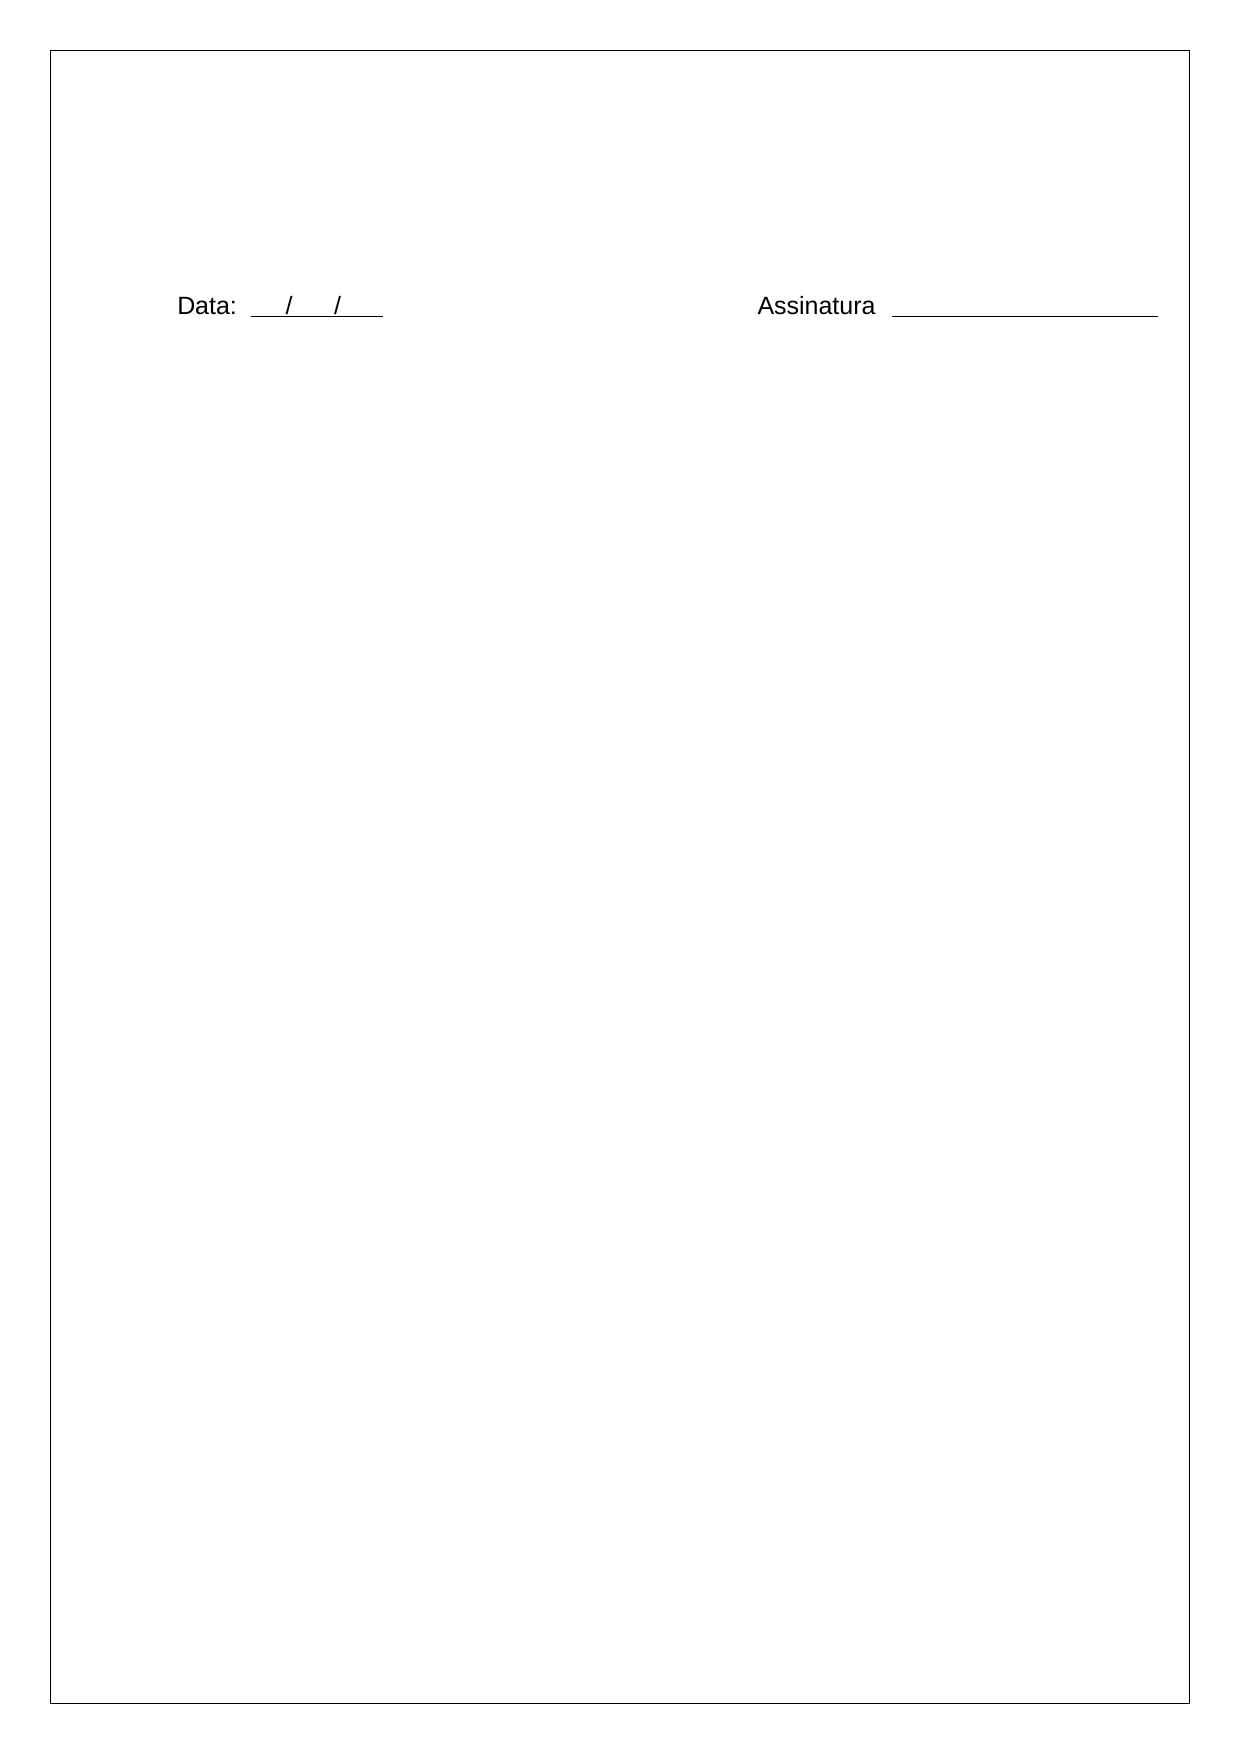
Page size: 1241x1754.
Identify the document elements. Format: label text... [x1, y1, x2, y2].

text Data: / / Assinatura [177, 291, 1063, 319]
